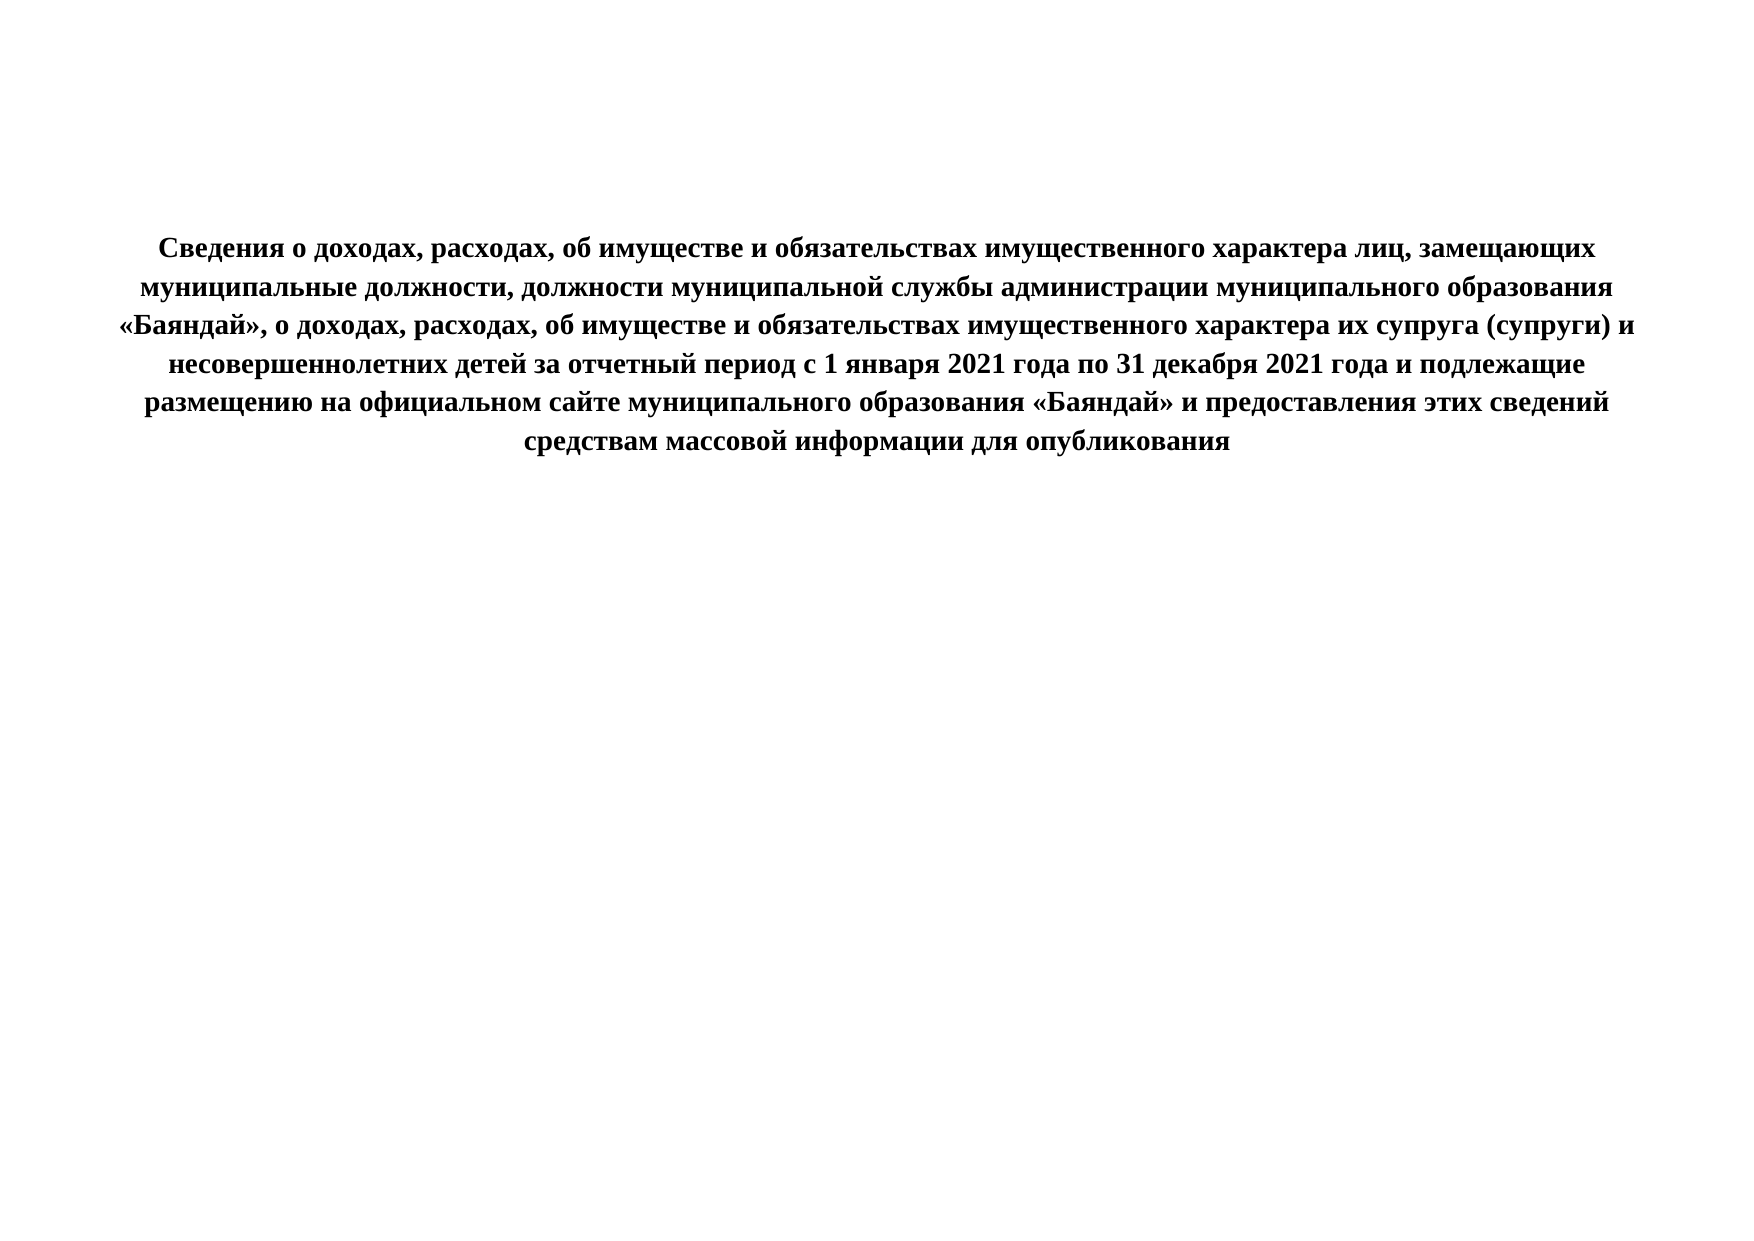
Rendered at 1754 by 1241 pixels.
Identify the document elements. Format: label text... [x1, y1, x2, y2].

text Сведения о доходах, расходах, об имуществе и обязательствах имущественного характера лиц, замещающих муниципальные должности, должности муниципальной службы администрации муниципального образования «Баяндай», о доходах, расходах, об имуществе и обязательствах имущественного характера их супруга (супруги) и несовершеннолетних детей за отчетный период с 1 января 2021 года по 31 декабря 2021 года и подлежащие размещению на официальном сайте муниципального образования «Баяндай» и предоставления этих сведений средствам массовой информации для опубликования [118, 230, 1636, 456]
